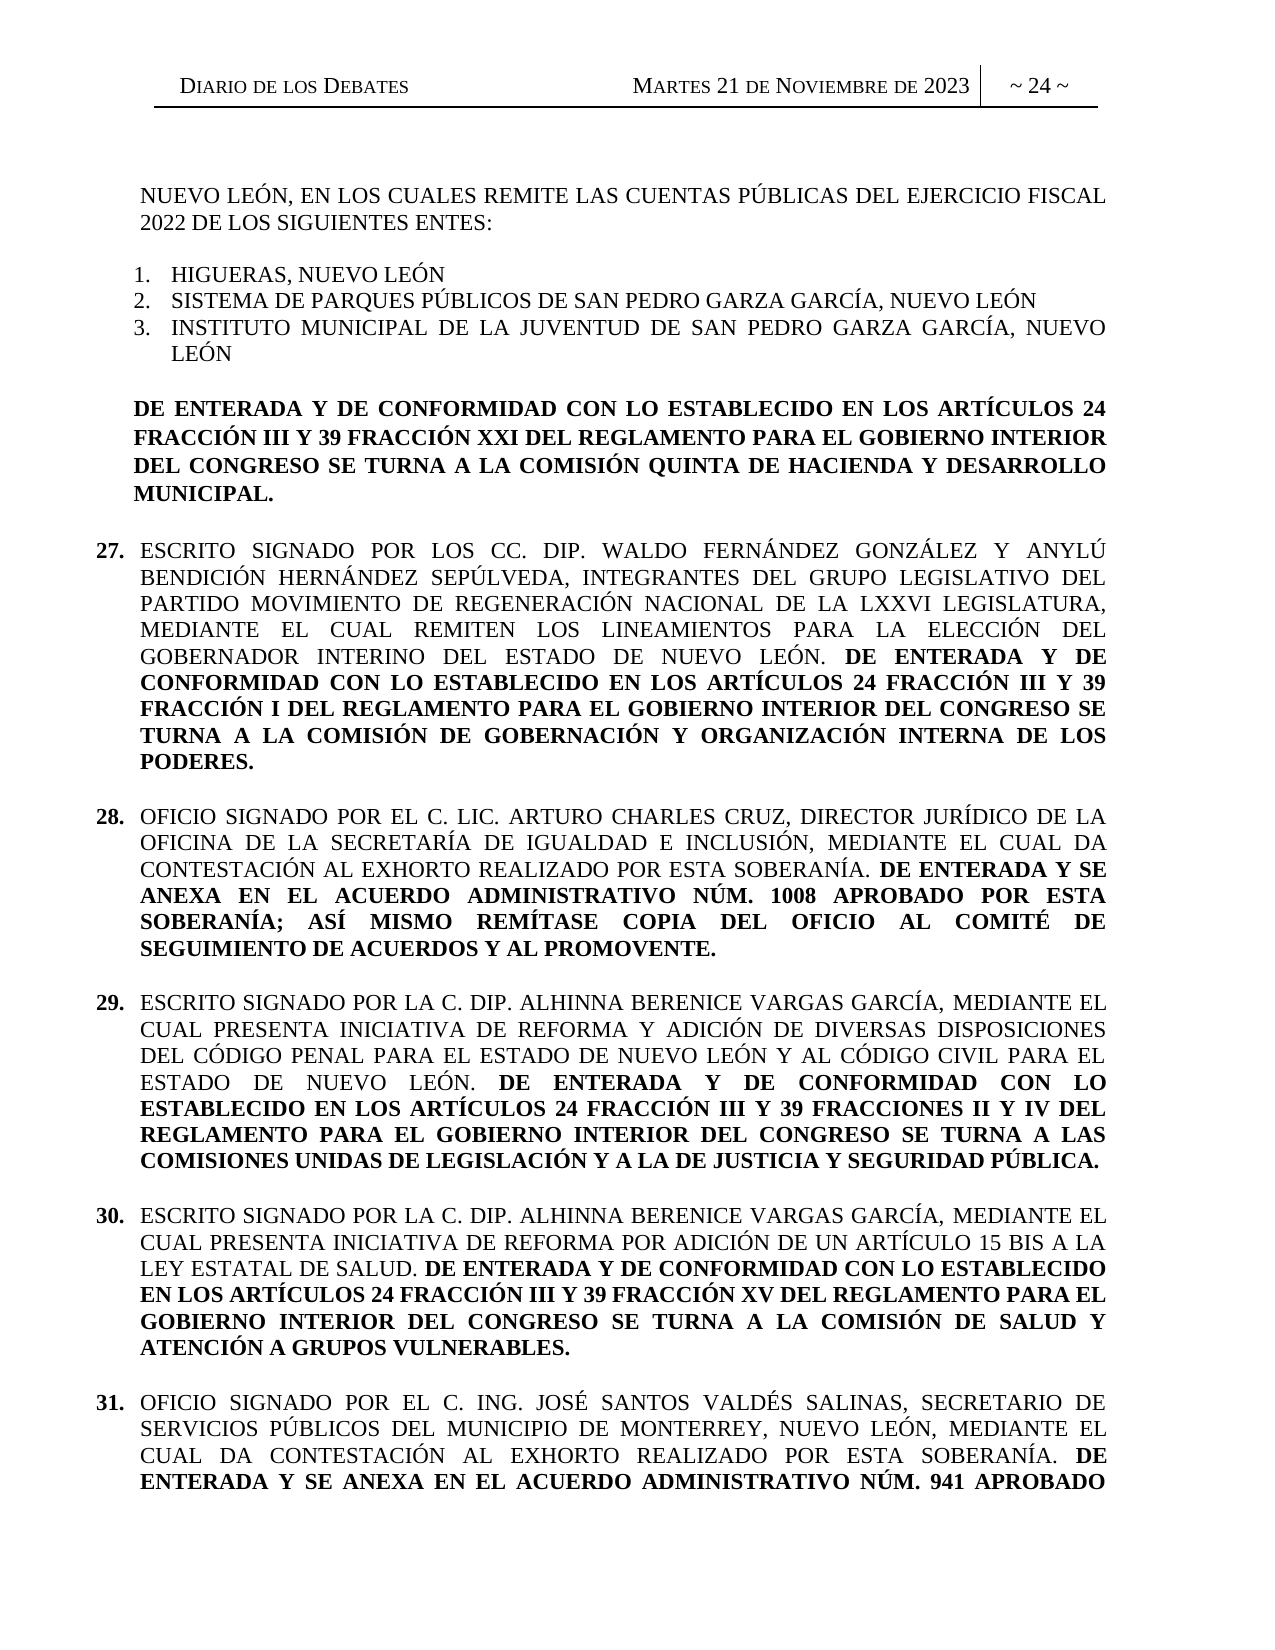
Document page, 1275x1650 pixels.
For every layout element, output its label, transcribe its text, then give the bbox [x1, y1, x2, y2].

list OFICIO SIGNADO POR EL C. LIC. ARTURO CHARLES CRUZ, DIRECTOR JURÍDICO DE LA OFICINA DE LA SECRETARÍA DE IGUALDAD E INCLUSIÓN, MEDIANTE EL CUAL DA CONTESTACIÓN AL EXHORTO REALIZADO POR ESTA SOBERANÍA. DE ENTERADA Y SE ANEXA EN EL ACUERDO ADMINISTRATIVO NÚM. 1008 APROBADO POR ESTA SOBERANÍA; ASÍ MISMO REMÍTASE COPIA DEL OFICIO AL COMITÉ DE SEGUIMIENTO DE ACUERDOS Y AL PROMOVENTE. [96, 803, 1107, 961]
list SISTEMA DE PARQUES PÚBLICOS DE SAN PEDRO GARZA GARCÍA, NUEVO LEÓN [133, 288, 1107, 314]
list ESCRITO SIGNADO POR LOS CC. DIP. WALDO FERNÁNDEZ GONZÁLEZ Y ANYLÚ BENDICIÓN HERNÁNDEZ SEPÚLVEDA, INTEGRANTES DEL GRUPO LEGISLATIVO DEL PARTIDO MOVIMIENTO DE REGENERACIÓN NACIONAL DE LA LXXVI LEGISLATURA, MEDIANTE EL CUAL REMITEN LOS LINEAMIENTOS PARA LA ELECCIÓN DEL GOBERNADOR INTERINO DEL ESTADO DE NUEVO LEÓN. DE ENTERADA Y DE CONFORMIDAD CON LO ESTABLECIDO EN LOS ARTÍCULOS 24 FRACCIÓN III Y 39 FRACCIÓN I DEL REGLAMENTO PARA EL GOBIERNO INTERIOR DEL CONGRESO SE TURNA A LA COMISIÓN DE GOBERNACIÓN Y ORGANIZACIÓN INTERNA DE LOS PODERES. [96, 537, 1107, 774]
text DE ENTERADA Y DE CONFORMIDAD CON LO ESTABLECIDO EN LOS ARTÍCULOS 24 FRACCIÓN III Y 39 FRACCIÓN XXI DEL REGLAMENTO PARA EL GOBIERNO INTERIOR DEL CONGRESO SE TURNA A LA COMISIÓN QUINTA DE HACIENDA Y DESARROLLO MUNICIPAL. [133, 395, 1107, 507]
list ESCRITO SIGNADO POR LA C. DIP. ALHINNA BERENICE VARGAS GARCÍA, MEDIANTE EL CUAL PRESENTA INICIATIVA DE REFORMA POR ADICIÓN DE UN ARTÍCULO 15 BIS A LA LEY ESTATAL DE SALUD. DE ENTERADA Y DE CONFORMIDAD CON LO ESTABLECIDO EN LOS ARTÍCULOS 24 FRACCIÓN III Y 39 FRACCIÓN XV DEL REGLAMENTO PARA EL GOBIERNO INTERIOR DEL CONGRESO SE TURNA A LA COMISIÓN DE SALUD Y ATENCIÓN A GRUPOS VULNERABLES. [96, 1202, 1107, 1361]
list HIGUERAS, NUEVO LEÓN [133, 261, 1107, 288]
list INSTITUTO MUNICIPAL DE LA JUVENTUD DE SAN PEDRO GARZA GARCÍA, NUEVO LEÓN [133, 314, 1107, 367]
list ESCRITO SIGNADO POR LA C. DIP. ALHINNA BERENICE VARGAS GARCÍA, MEDIANTE EL CUAL PRESENTA INICIATIVA DE REFORMA Y ADICIÓN DE DIVERSAS DISPOSICIONES DEL CÓDIGO PENAL PARA EL ESTADO DE NUEVO LEÓN Y AL CÓDIGO CIVIL PARA EL ESTADO DE NUEVO LEÓN. DE ENTERADA Y DE CONFORMIDAD CON LO ESTABLECIDO EN LOS ARTÍCULOS 24 FRACCIÓN III Y 39 FRACCIONES II Y IV DEL REGLAMENTO PARA EL GOBIERNO INTERIOR DEL CONGRESO SE TURNA A LAS COMISIONES UNIDAS DE LEGISLACIÓN Y A LA DE JUSTICIA Y SEGURIDAD PÚBLICA. [96, 989, 1107, 1174]
